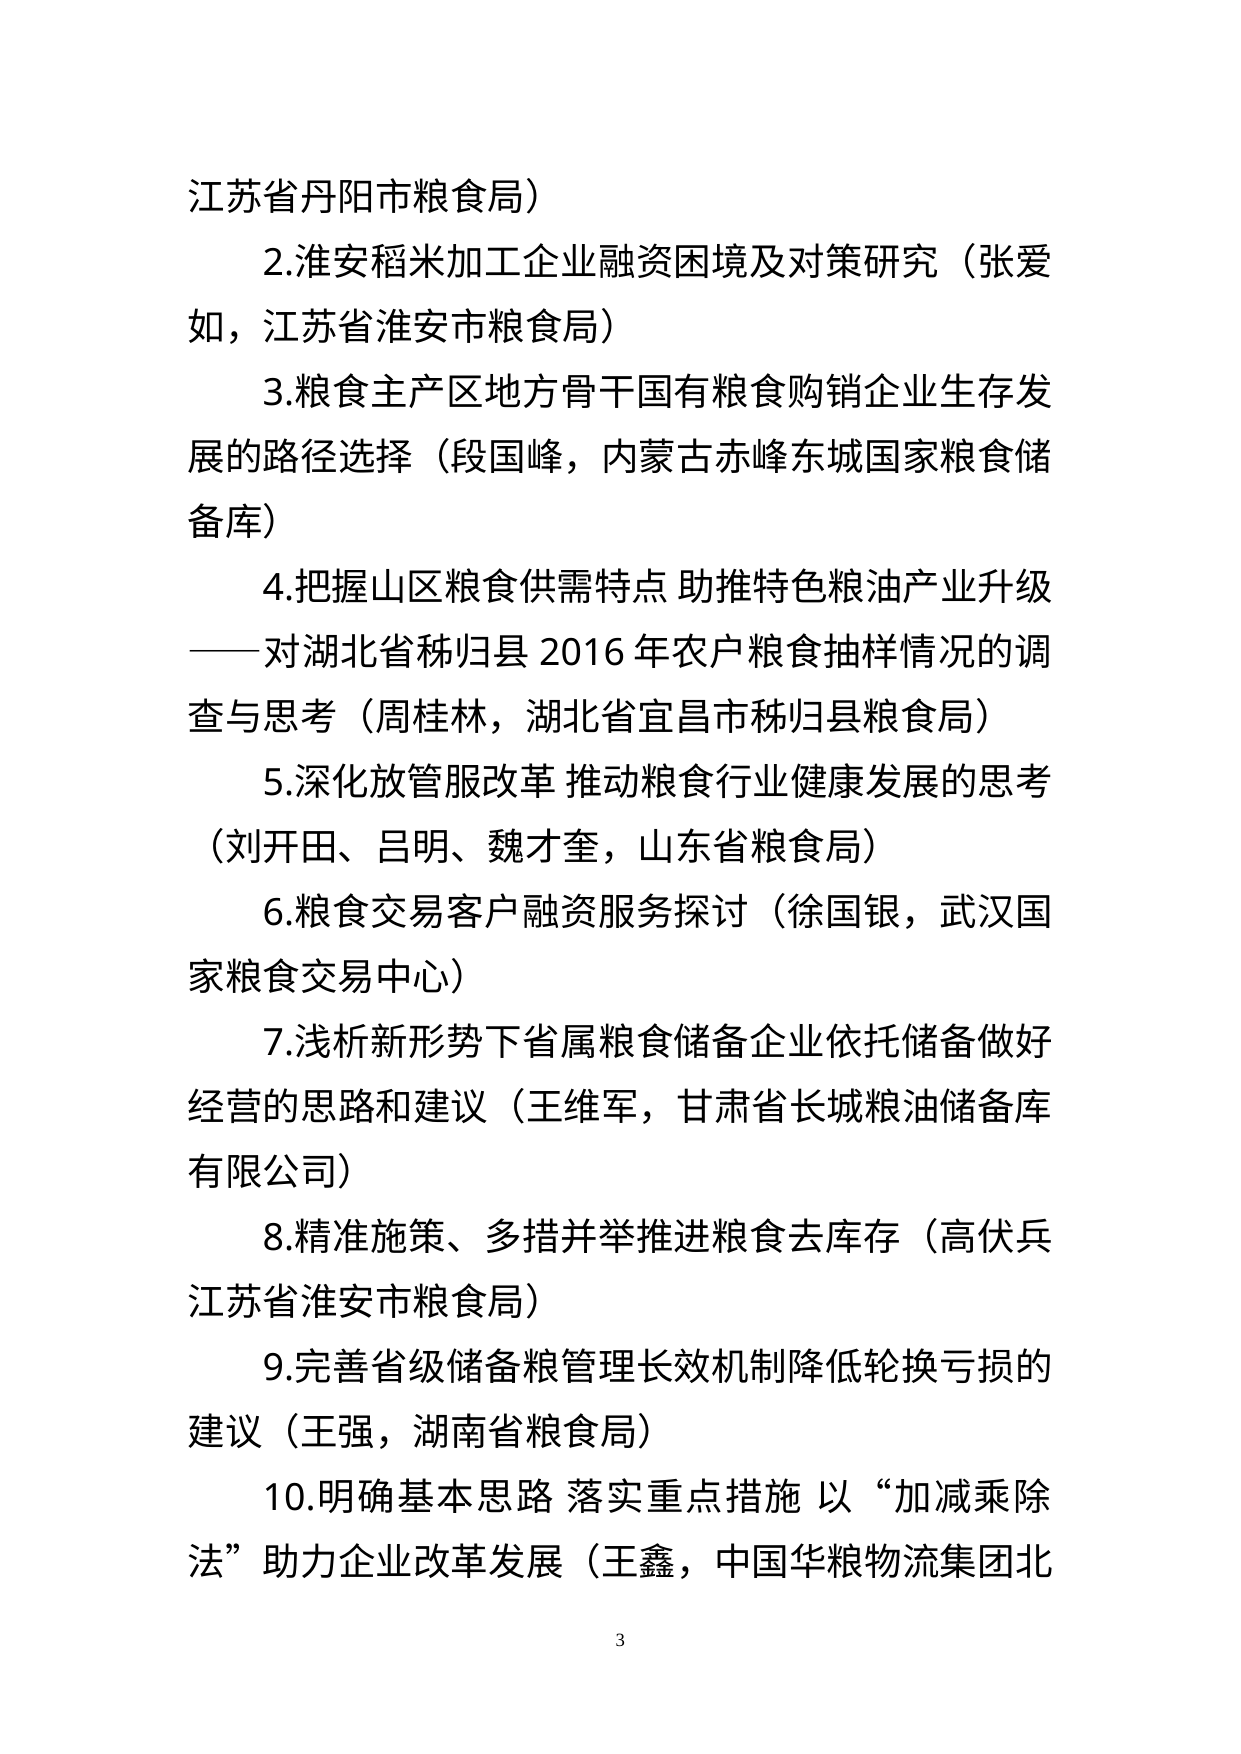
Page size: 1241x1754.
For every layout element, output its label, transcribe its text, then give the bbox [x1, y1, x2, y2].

list 7.浅析新形势下省属粮食储备企业依托储备做好经营的思路和建议（王维军，甘肃省长城粮油储备库有限公司） [187, 1007, 1053, 1202]
list 2.淮安稻米加工企业融资困境及对策研究（张爱如，江苏省淮安市粮食局） [187, 227, 1053, 357]
list 5.深化放管服改革 推动粮食行业健康发展的思考（刘开田、吕明、魏才奎，山东省粮食局） [187, 747, 1053, 877]
list 4.把握山区粮食供需特点 助推特色粮油产业升级——对湖北省秭归县2016年农户粮食抽样情况的调查与思考（周桂林，湖北省宜昌市秭归县粮食局） [187, 552, 1053, 747]
list 8.精准施策、多措并举推进粮食去库存（高伏兵，江苏省淮安市粮食局） [187, 1202, 1053, 1332]
list 6.粮食交易客户融资服务探讨（徐国银，武汉国家粮食交易中心） [187, 877, 1053, 1007]
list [187, 1462, 1053, 1592]
list 9.完善省级储备粮管理长效机制降低轮换亏损的建议（王强，湖南省粮食局） [187, 1332, 1053, 1462]
list 3.粮食主产区地方骨干国有粮食购销企业生存发展的路径选择（段国峰，内蒙古赤峰东城国家粮食储备库） [187, 357, 1053, 552]
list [187, 162, 1053, 227]
